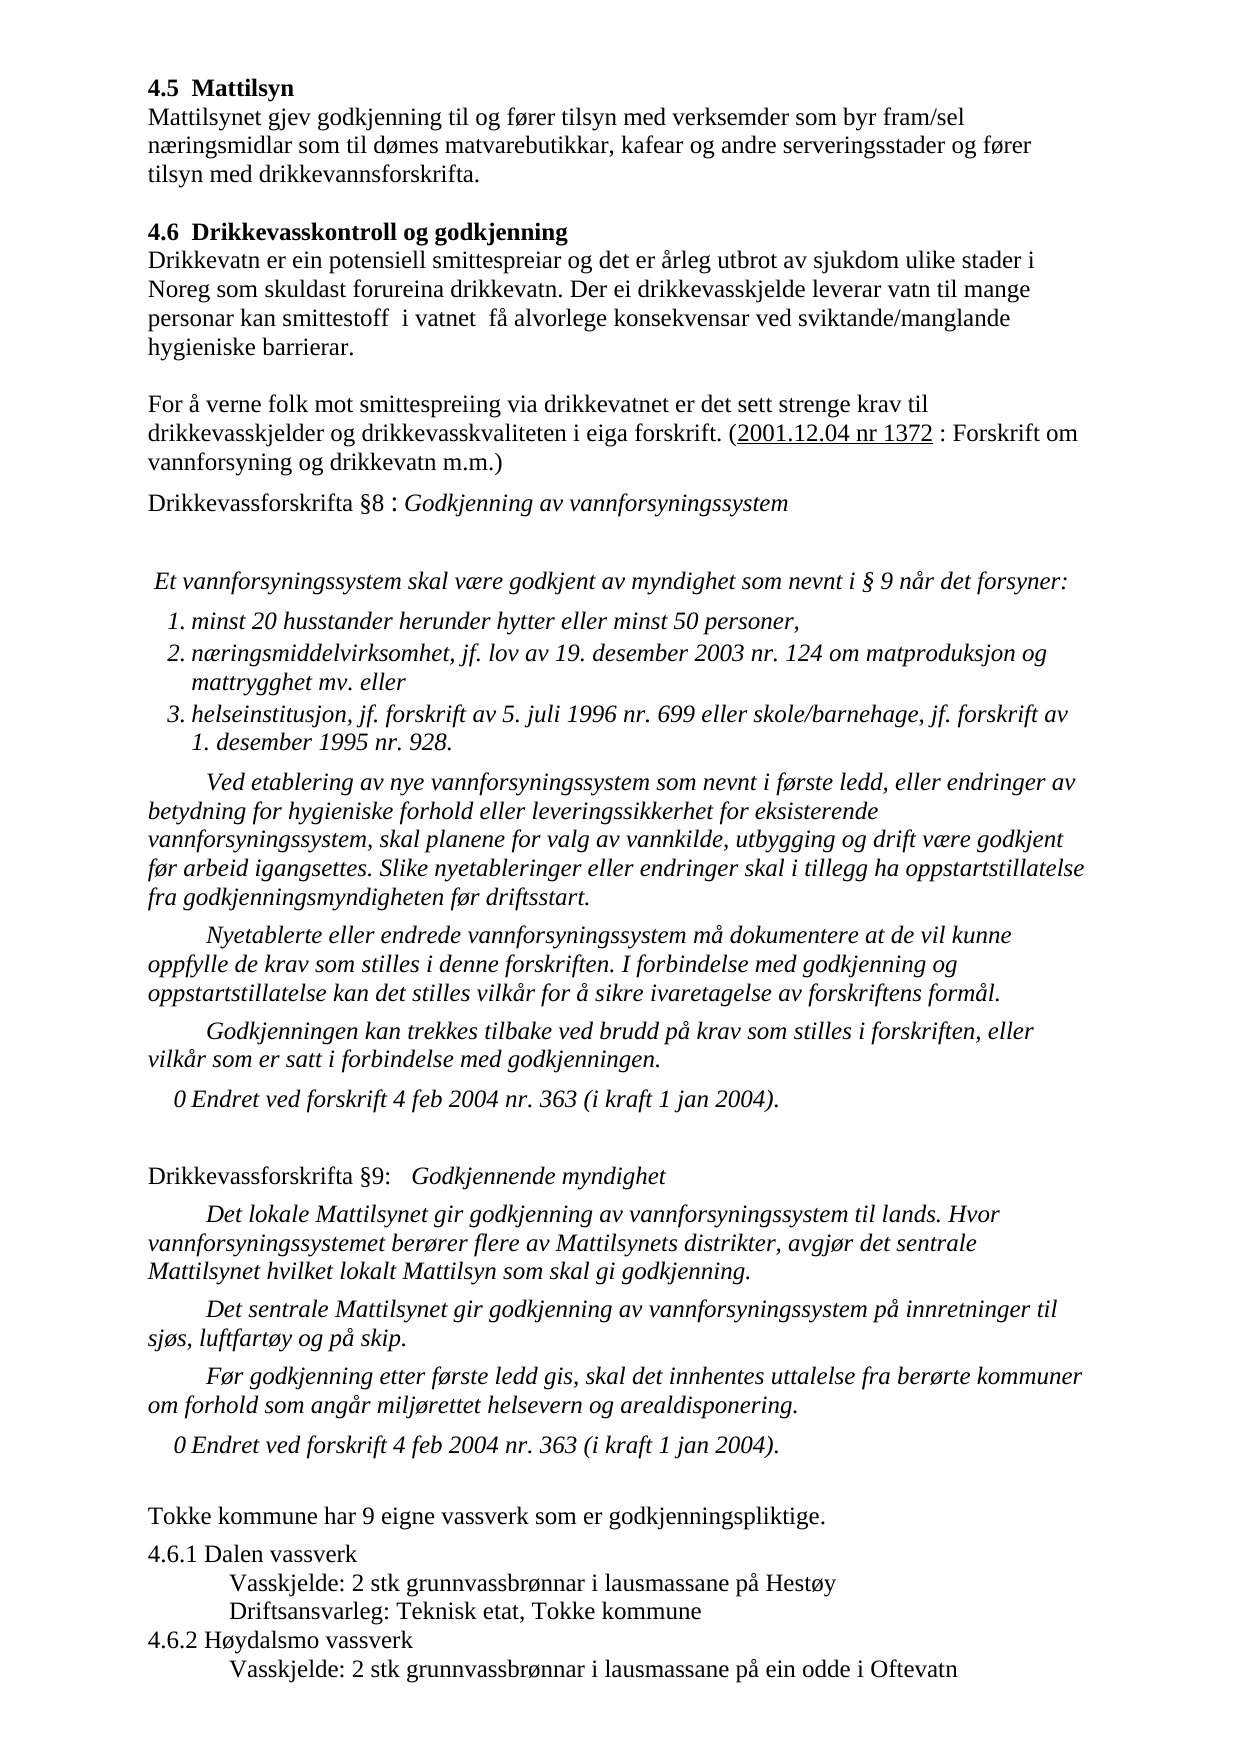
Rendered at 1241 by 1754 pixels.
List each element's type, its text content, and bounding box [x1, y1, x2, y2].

text Drikkevassforskrifta §9: Godkjennende myndighet [148, 1161, 1092, 1189]
text Mattilsynet gjev godkjenning til og fører tilsyn med verksemder som byr fram/sel næringsmidlar som til dømes matvarebutikkar, kafear og andre serveringsstader og fører tilsyn med drikkevannsforskrifta. [148, 102, 1092, 188]
text Det lokale Mattilsynet gir godkjenning av vannforsyningssystem til lands. Hvor vannforsyningssystemet berører flere av Mattilsynets distrikter, avgjør det sentrale Mattilsynet hvilket lokalt Mattilsyn som skal gi godkjenning. [148, 1199, 1092, 1285]
table_header Endret ved forskrift 4 feb 2004 nr. 363 (i kraft 1 jan 2004). [190, 1428, 1092, 1460]
text Drikkevassforskrifta §8 : Godkjenning av vannforsyningssystem [148, 485, 1092, 519]
list Drikkevasskontroll og godkjenning [148, 217, 1092, 246]
text Nyetablerte eller endrede vannforsyningssystem må dokumentere at de vil kunne oppfylle de krav som stilles i denne forskriften. I forbindelse med godkjenning og oppstartstillatelse kan det stilles vilkår for å sikre ivaretagelse av forskriftens formål. [148, 920, 1092, 1006]
text Ved etablering av nye vannforsyningssystem som nevnt i første ledd, eller endringer av betydning for hygieniske forhold eller leveringssikkerhet for eksisterende vannforsyningssystem, skal planene for valg av vannkilde, utbygging og drift være godkjent før arbeid igangsettes. Slike nyetableringer eller endringer skal i tillegg ha oppstartstillatelse fra godkjenningsmyndigheten før driftsstart. [148, 767, 1092, 911]
text Før godkjenning etter første ledd gis, skal det innhentes uttalelse fra berørte kommuner om forhold som angår miljørettet helsevern og arealdisponering. [148, 1361, 1092, 1419]
text Drikkevatn er ein potensiell smittespreiar og det er årleg utbrot av sjukdom ulike stader i Noreg som skuldast forureina drikkevatn. Der ei drikkevasskjelde leverar vatn til mange personar kan smittestoff i vatnet få alvorlege konsekvensar ved sviktande/manglande hygieniske barrierar. [148, 246, 1092, 361]
table_header 0 [148, 1428, 190, 1460]
text Tokke kommune har 9 eigne vassverk som er godkjenningspliktige. [148, 1501, 1092, 1529]
table_header minst 20 husstander herunder hytter eller minst 50 personer, [190, 605, 1092, 636]
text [223, 1596, 1092, 1625]
table_header 1. [148, 605, 190, 636]
text Godkjenningen kan trekkes tilbake ved brudd på krav som stilles i forskriften, eller vilkår som er satt i forbindelse med godkjenningen. [148, 1016, 1092, 1073]
text Det sentrale Mattilsynet gir godkjenning av vannforsyningssystem på innretninger til sjøs, luftfartøy og på skip. [148, 1294, 1092, 1352]
table_header næringsmiddelvirksomhet, jf. lov av 19. desember 2003 nr. 124 om matproduksjon og mattrygghet mv. eller [190, 636, 1092, 697]
text Et vannforsyningssystem skal være godkjent av myndighet som nevnt i § 9 når det forsyner: [148, 566, 1092, 595]
text Vasskjelde: 2 stk grunnvassbrønnar i lausmassane på ein odde i Oftevatn [148, 1654, 1092, 1683]
text 4.6.1 Dalen vassverk [148, 1539, 1092, 1568]
table_header 0 [148, 1083, 190, 1114]
table_header 2. [148, 636, 190, 697]
list Mattilsyn [148, 73, 1092, 102]
table_header helseinstitusjon, jf. forskrift av 5. juli 1996 nr. 699 eller skole/barnehage, jf. forskrift av 1. desember 1995 nr. 928. [190, 697, 1092, 758]
table_header 3. [148, 697, 190, 758]
text Vasskjelde: 2 stk grunnvassbrønnar i lausmassane på Hestøy [223, 1568, 1092, 1596]
text For å verne folk mot smittespreiing via drikkevatnet er det sett strenge krav til drikkevasskjelder og drikkevasskvaliteten i eiga forskrift. (2001.12.04 nr 1372 : Forskrift om vannforsyning og drikkevatn m.m.) [148, 389, 1092, 476]
table_header Endret ved forskrift 4 feb 2004 nr. 363 (i kraft 1 jan 2004). [190, 1083, 1092, 1114]
text 4.6.2 Høydalsmo vassverk [148, 1625, 1092, 1654]
